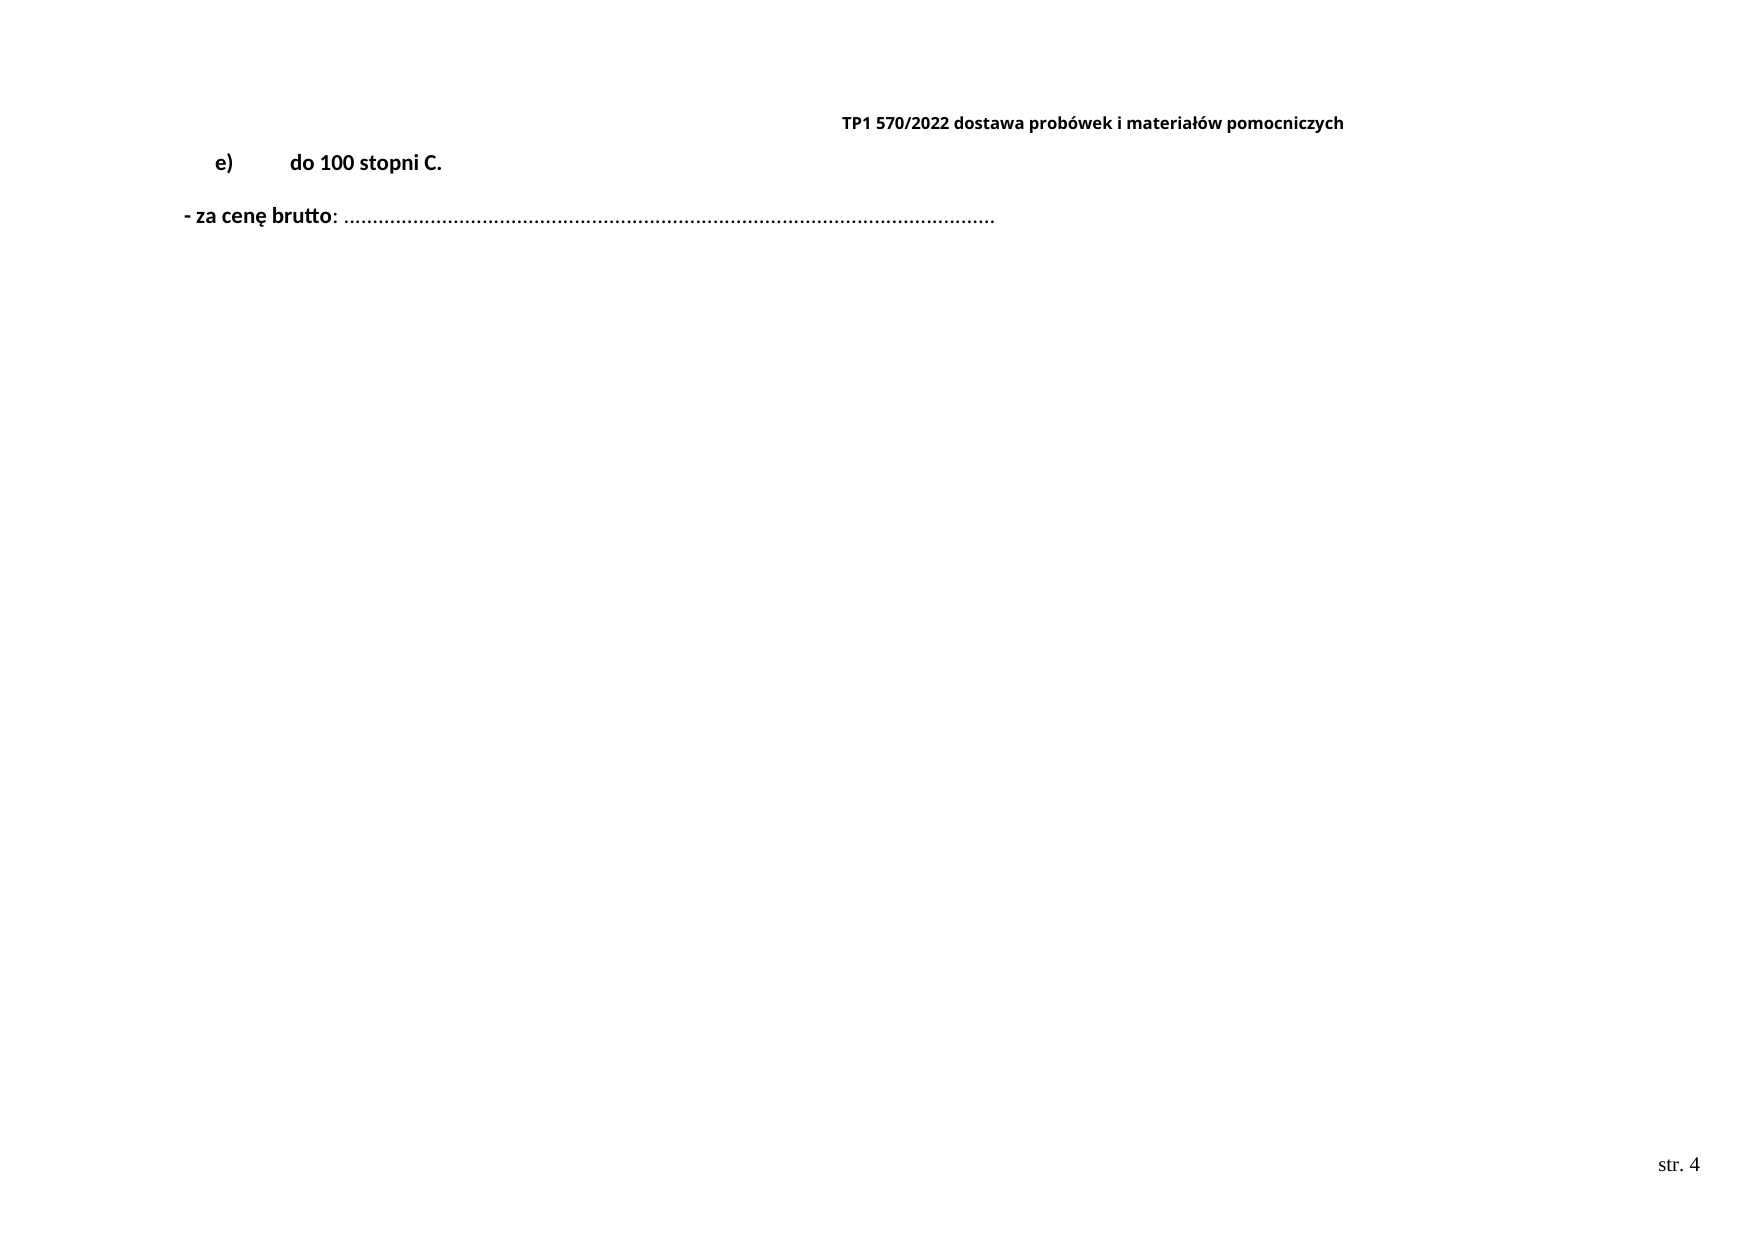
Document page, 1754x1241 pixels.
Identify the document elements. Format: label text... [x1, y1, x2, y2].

list do 100 stopni C. [215, 148, 1699, 176]
text - za cenę brutto: ................................................................................................................. [184, 201, 1699, 229]
